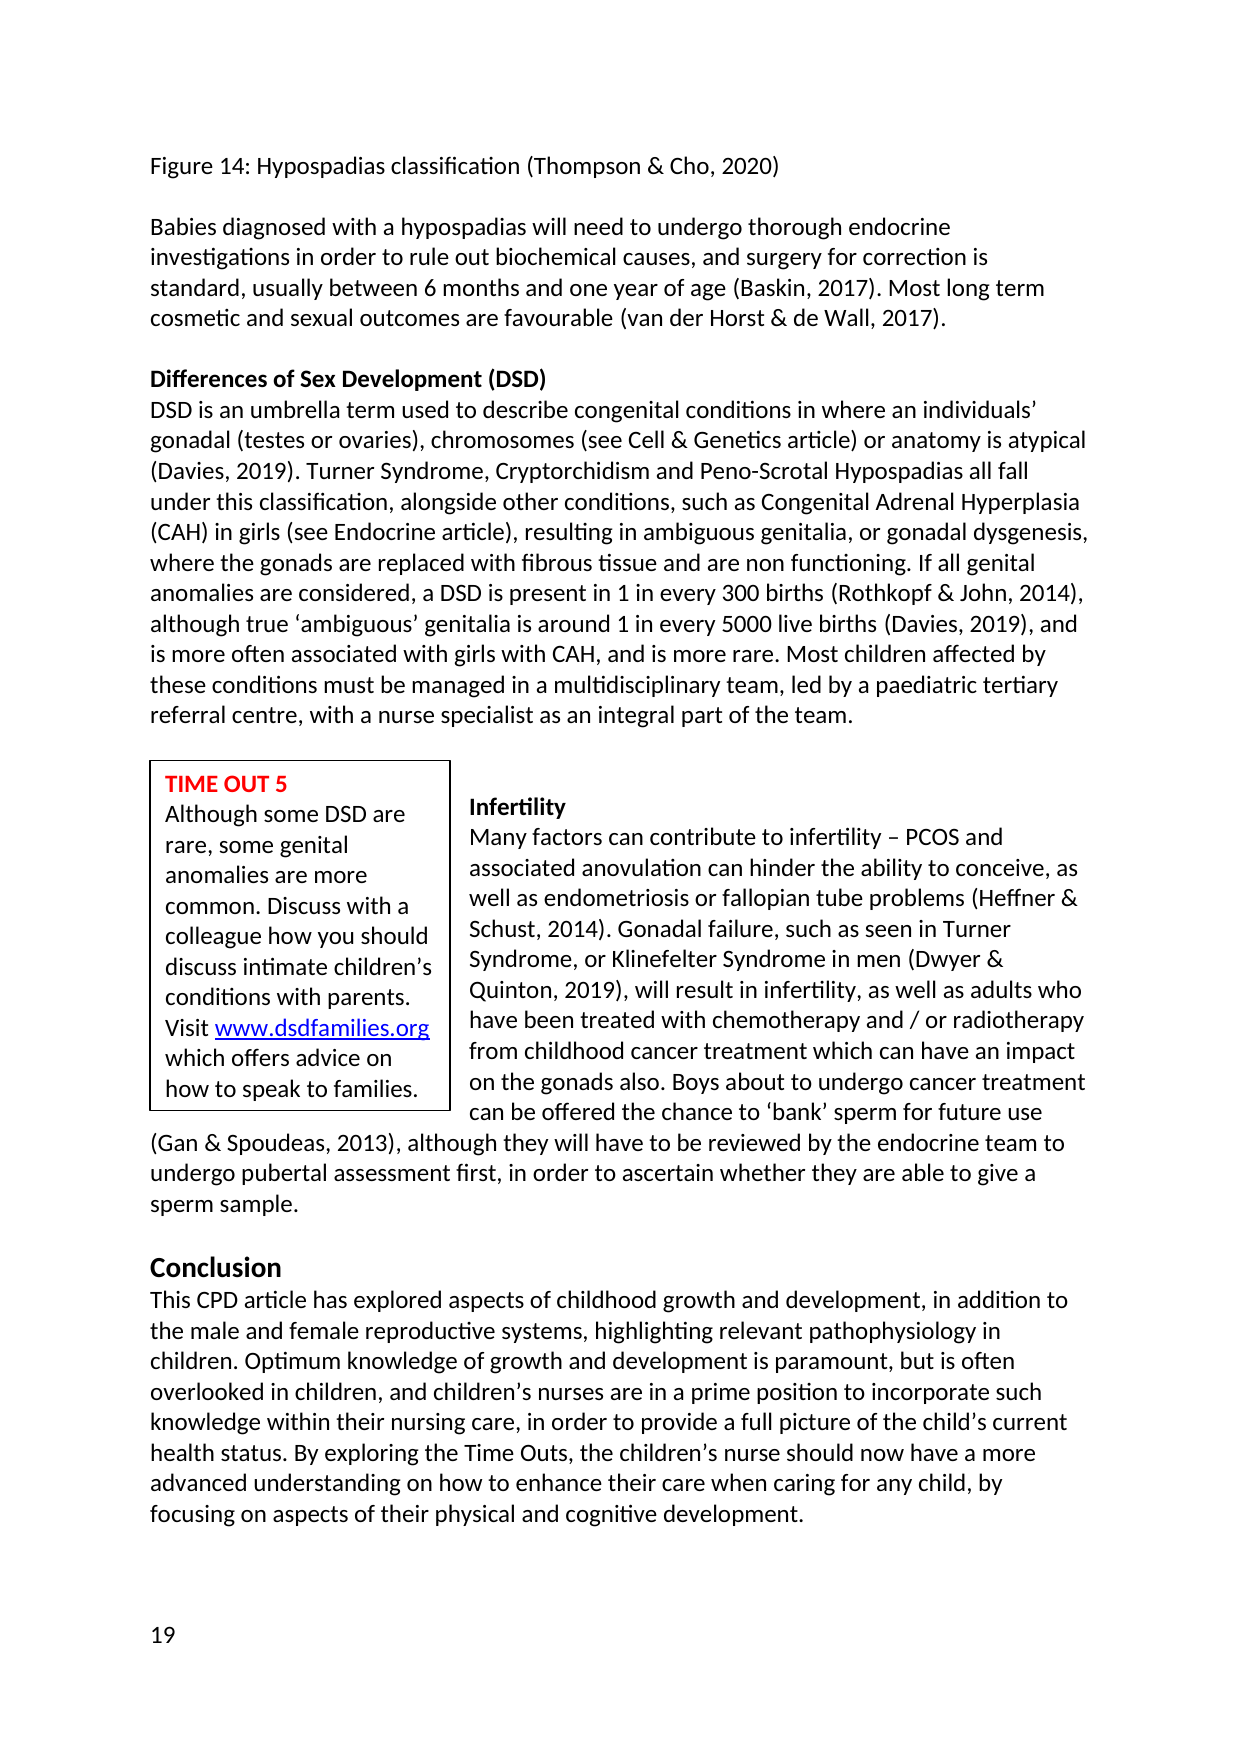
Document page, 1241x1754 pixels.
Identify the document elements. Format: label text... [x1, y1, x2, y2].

text Babies diagnosed with a hypospadias will need to undergo thorough endocrine investigations in order to rule out biochemical causes, and surgery for correction is standard, usually between 6 months and one year of age (Baskin, 2017). Most long term cosmetic and sexual outcomes are favourable (van der Horst & de Wall, 2017). [150, 211, 1090, 333]
text This CPD article has explored aspects of childhood growth and development, in addition to the male and female reproductive systems, highlighting relevant pathophysiology in children. Optimum knowledge of growth and development is paramount, but is often overlooked in children, and children’s nurses are in a prime position to incorporate such knowledge within their nursing care, in order to provide a full picture of the child’s current health status. By exploring the Time Outs, the children’s nurse should now have a more advanced understanding on how to enhance their care when caring for any child, by focusing on aspects of their physical and cognitive development. [150, 1284, 1090, 1528]
text Infertility [151, 791, 449, 821]
text Infertility [451, 791, 1090, 821]
text Conclusion [150, 1249, 1090, 1284]
text Figure 14: Hypospadias classification (Thompson & Cho, 2020) [150, 150, 1090, 181]
text Differences of Sex Development (DSD) [150, 364, 1090, 394]
text Many factors can contribute to infertility – PCOS and associated anovulation can hinder the ability to conceive, as well as endometriosis or fallopian tube problems (Heffner & Schust, 2014). Gonadal failure, such as seen in Turner Syndrome, or Klinefelter Syndrome in men (Dwyer & Quinton, 2019), will result in infertility, as well as adults who have been treated with chemotherapy and / or radiotherapy from childhood cancer treatment which can have an impact on the gonads also. Boys about to undergo cancer treatment can be offered the chance to ‘bank’ sperm for future use (Gan & Spoudeas, 2013), although they will have to be reviewed by the endocrine team to undergo pubertal assessment first, in order to ascertain whether they are able to give a sperm sample. [150, 821, 1090, 1218]
text DSD is an umbrella term used to describe congenital conditions in where an individuals’ gonadal (testes or ovaries), chromosomes (see Cell & Genetics article) or anatomy is atypical (Davies, 2019). Turner Syndrome, Cryptorchidism and Peno-Scrotal Hypospadias all fall under this classification, alongside other conditions, such as Congenital Adrenal Hyperplasia (CAH) in girls (see Endocrine article), resulting in ambiguous genitalia, or gonadal dysgenesis, where the gonads are replaced with fibrous tissue and are non functioning. If all genital anomalies are considered, a DSD is present in 1 in every 300 births (Rothkopf & John, 2014), although true ‘ambiguous’ genitalia is around 1 in every 5000 live births (Davies, 2019), and is more often associated with girls with CAH, and is more rare. Most children affected by these conditions must be managed in a multidisciplinary team, led by a paediatric tertiary referral centre, with a nurse specialist as an integral part of the team. [150, 394, 1090, 730]
